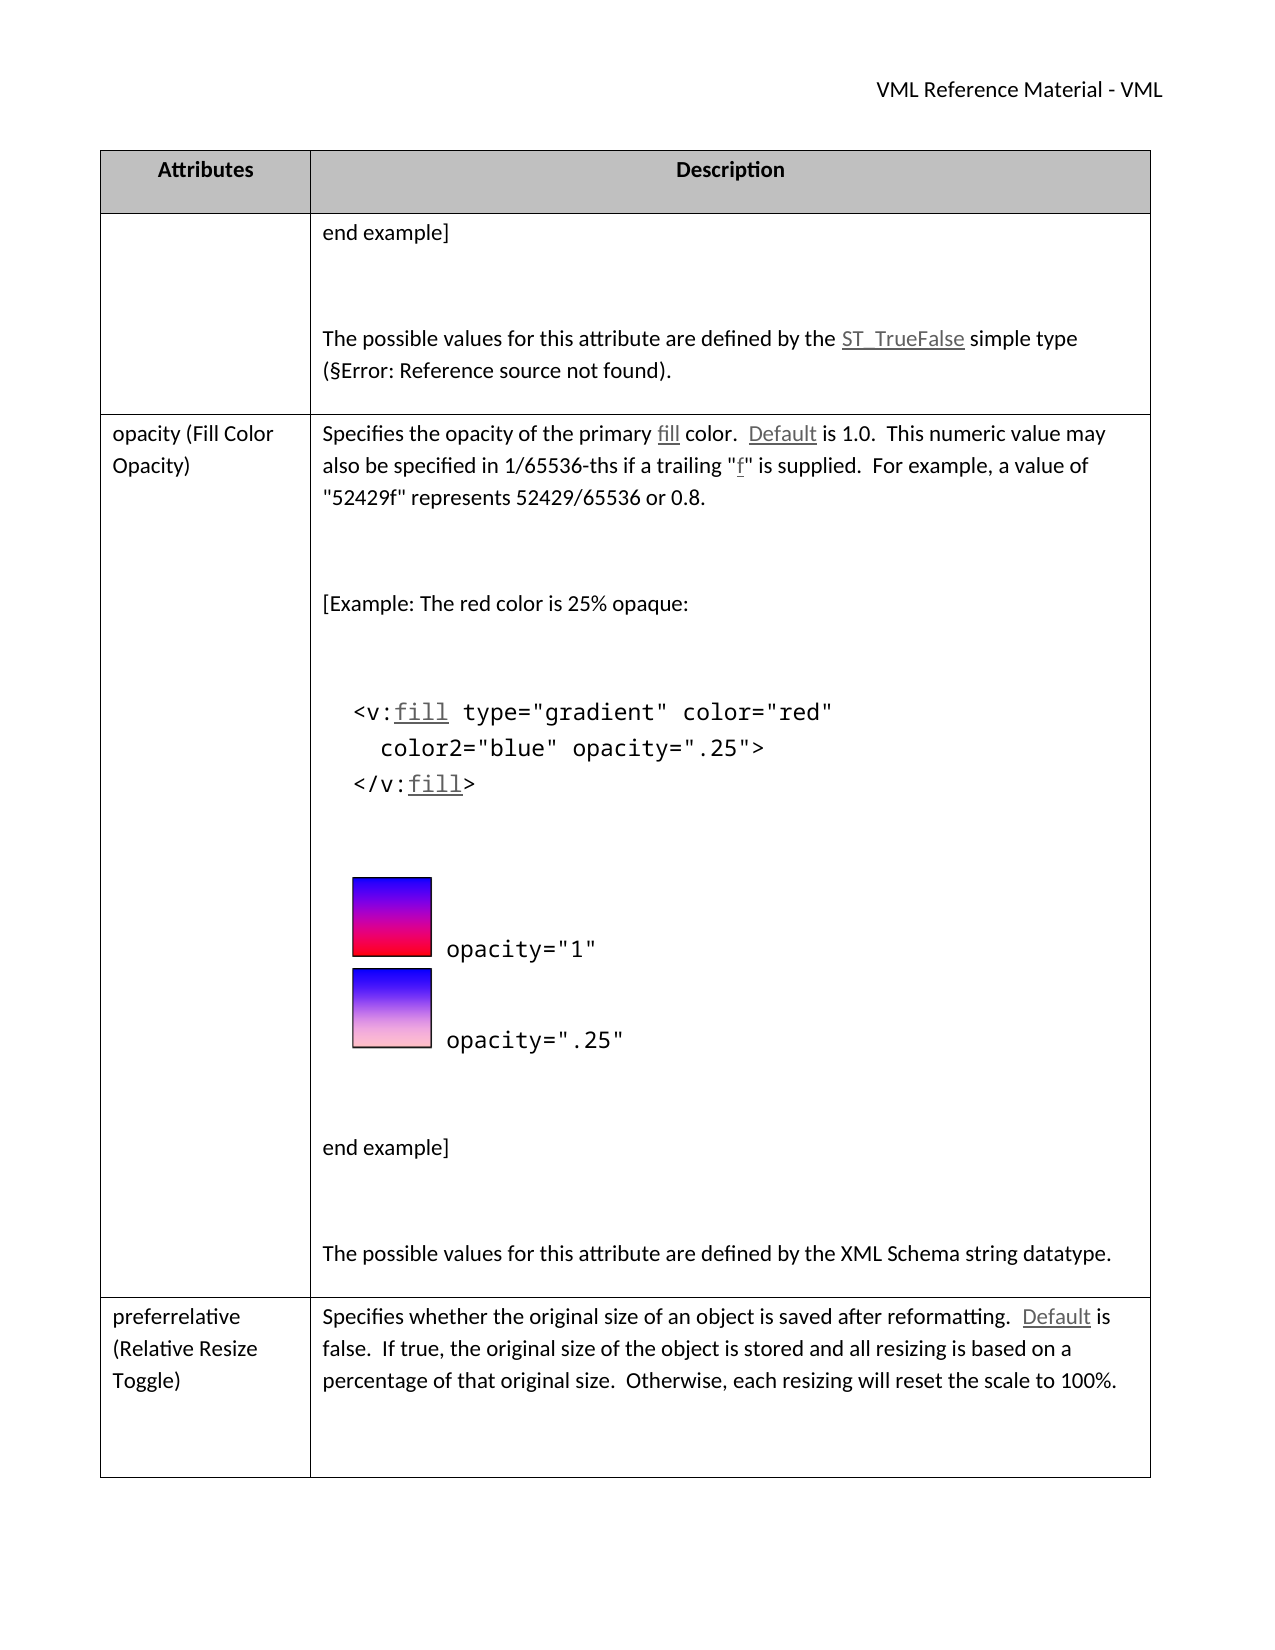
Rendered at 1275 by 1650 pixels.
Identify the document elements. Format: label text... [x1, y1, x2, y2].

table_cell opacity (Fill Color Opacity) [101, 415, 310, 1297]
table_header Description [311, 151, 1150, 213]
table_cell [311, 214, 1150, 414]
table_cell Specifies the opacity of the primary fill color. Default is 1.0. This numeric value may also be specified in 1/65536-ths if a trailing "f" is supplied. For example, a value of "52429f" represents 52429/65536 or 0.8. [Example: The red color is 25% opaque: <v:fill type="gradient" color="red" color2="blue" opacity=".25"> </v:fill> opacity="1" opacity=".25" end example] The possible values for this attribute are defined by the XML Schema string datatype. [311, 415, 1150, 1297]
table_header Attributes [101, 151, 310, 213]
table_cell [311, 1298, 1150, 1477]
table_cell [101, 214, 310, 414]
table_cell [101, 1298, 310, 1477]
